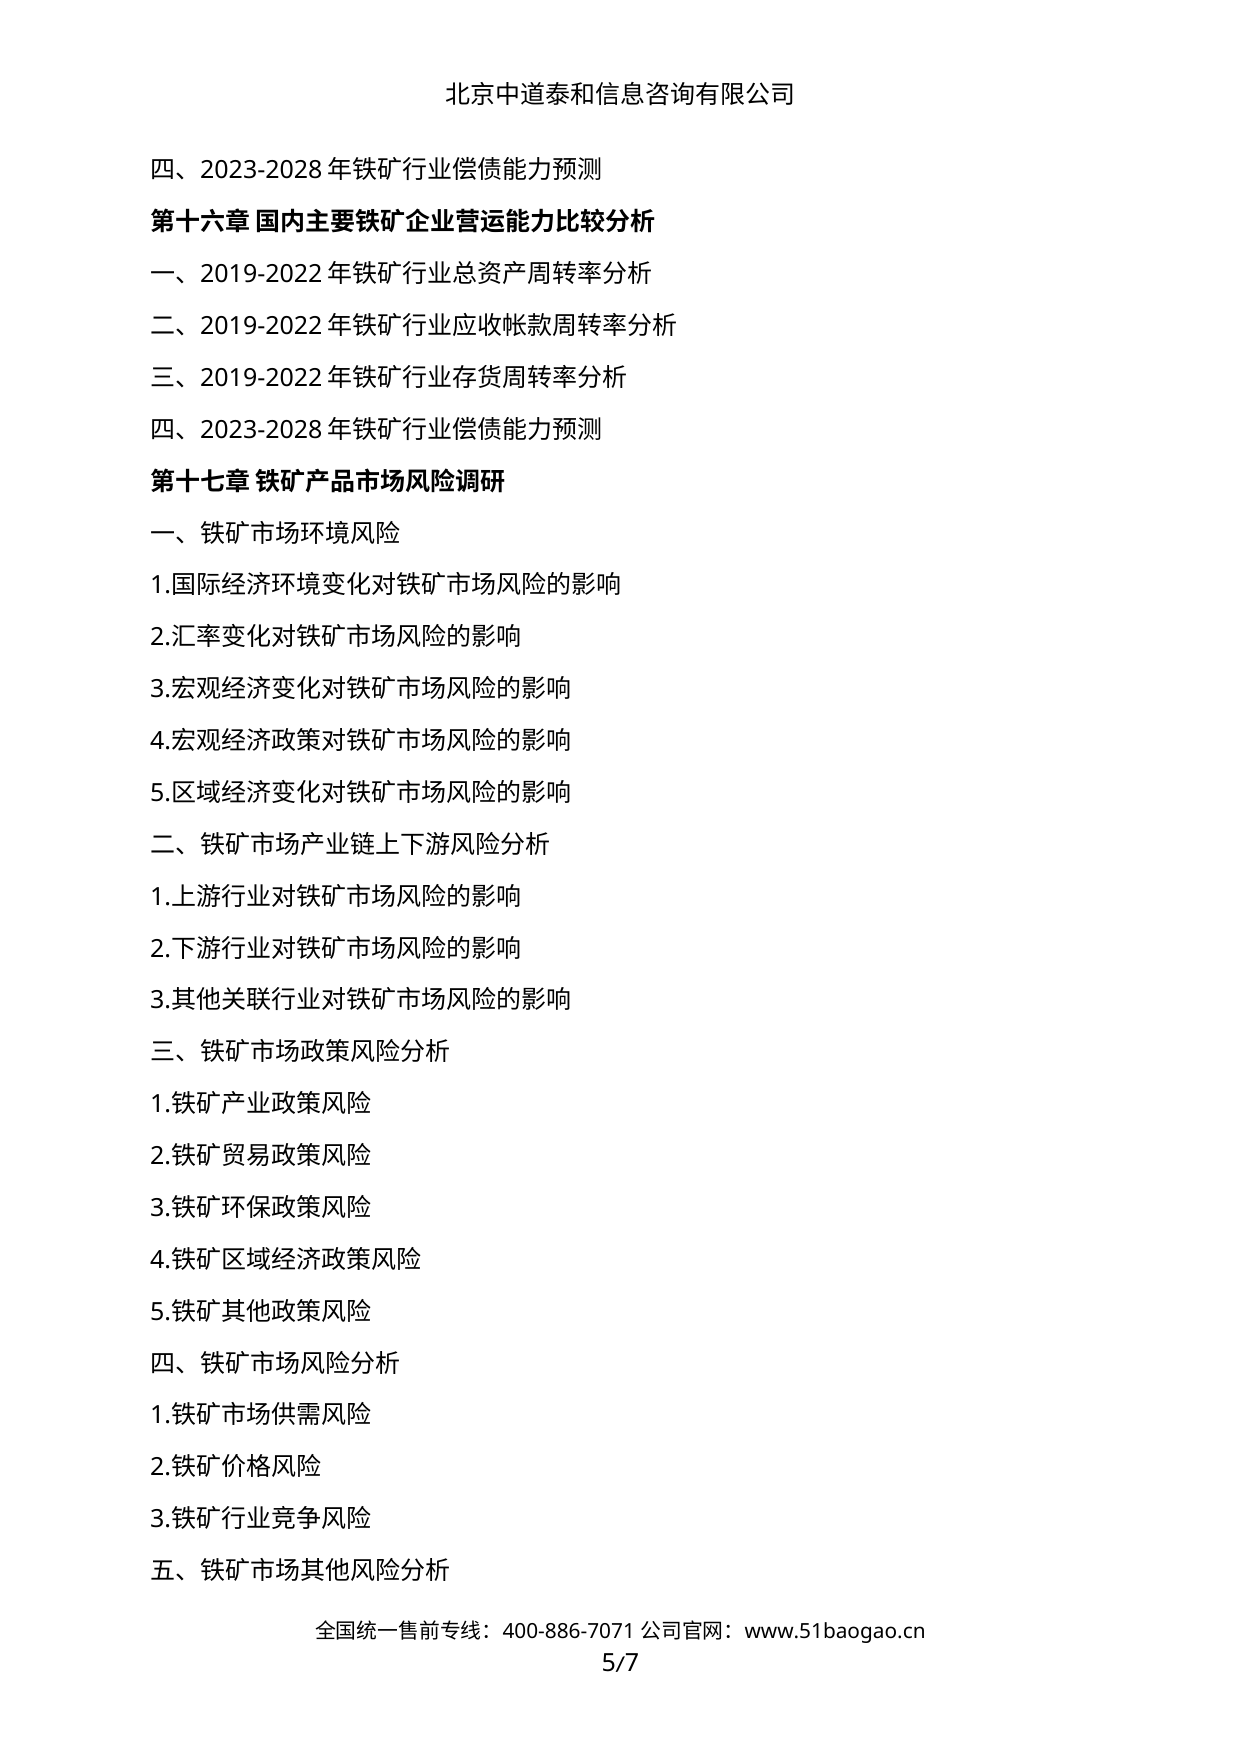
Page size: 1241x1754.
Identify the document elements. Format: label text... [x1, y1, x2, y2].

text 二、2019-2022年铁矿行业应收帐款周转率分析 [150, 306, 1090, 342]
text 2.汇率变化对铁矿市场风险的影响 [150, 617, 1090, 653]
text 一、2019-2022年铁矿行业总资产周转率分析 [150, 254, 1090, 290]
text 3.其他关联行业对铁矿市场风险的影响 [150, 980, 1090, 1016]
text 3.宏观经济变化对铁矿市场风险的影响 [150, 669, 1090, 705]
text 2.下游行业对铁矿市场风险的影响 [150, 928, 1090, 964]
text 3.铁矿行业竞争风险 [150, 1499, 1090, 1535]
text 第十六章 国内主要铁矿企业营运能力比较分析 [150, 202, 1090, 238]
text 三、铁矿市场政策风险分析 [150, 1032, 1090, 1068]
text 四、2023-2028年铁矿行业偿债能力预测 [150, 409, 1090, 446]
text 4.铁矿区域经济政策风险 [150, 1239, 1090, 1276]
text 1.国际经济环境变化对铁矿市场风险的影响 [150, 565, 1090, 601]
text 四、铁矿市场风险分析 [150, 1343, 1090, 1379]
text 5.区域经济变化对铁矿市场风险的影响 [150, 772, 1090, 809]
text 四、2023-2028年铁矿行业偿债能力预测 [150, 150, 1090, 186]
text 三、2019-2022年铁矿行业存货周转率分析 [150, 357, 1090, 394]
text 一、铁矿市场环境风险 [150, 513, 1090, 549]
text 5.铁矿其他政策风险 [150, 1291, 1090, 1327]
text 二、铁矿市场产业链上下游风险分析 [150, 824, 1090, 861]
text 3.铁矿环保政策风险 [150, 1187, 1090, 1224]
text 2.铁矿贸易政策风险 [150, 1136, 1090, 1172]
text 第十七章 铁矿产品市场风险调研 [150, 461, 1090, 497]
text 2.铁矿价格风险 [150, 1447, 1090, 1483]
text 1.铁矿市场供需风险 [150, 1395, 1090, 1431]
text 4.宏观经济政策对铁矿市场风险的影响 [150, 721, 1090, 757]
text 1.铁矿产业政策风险 [150, 1084, 1090, 1120]
text 五、铁矿市场其他风险分析 [150, 1551, 1090, 1587]
text 1.上游行业对铁矿市场风险的影响 [150, 876, 1090, 912]
